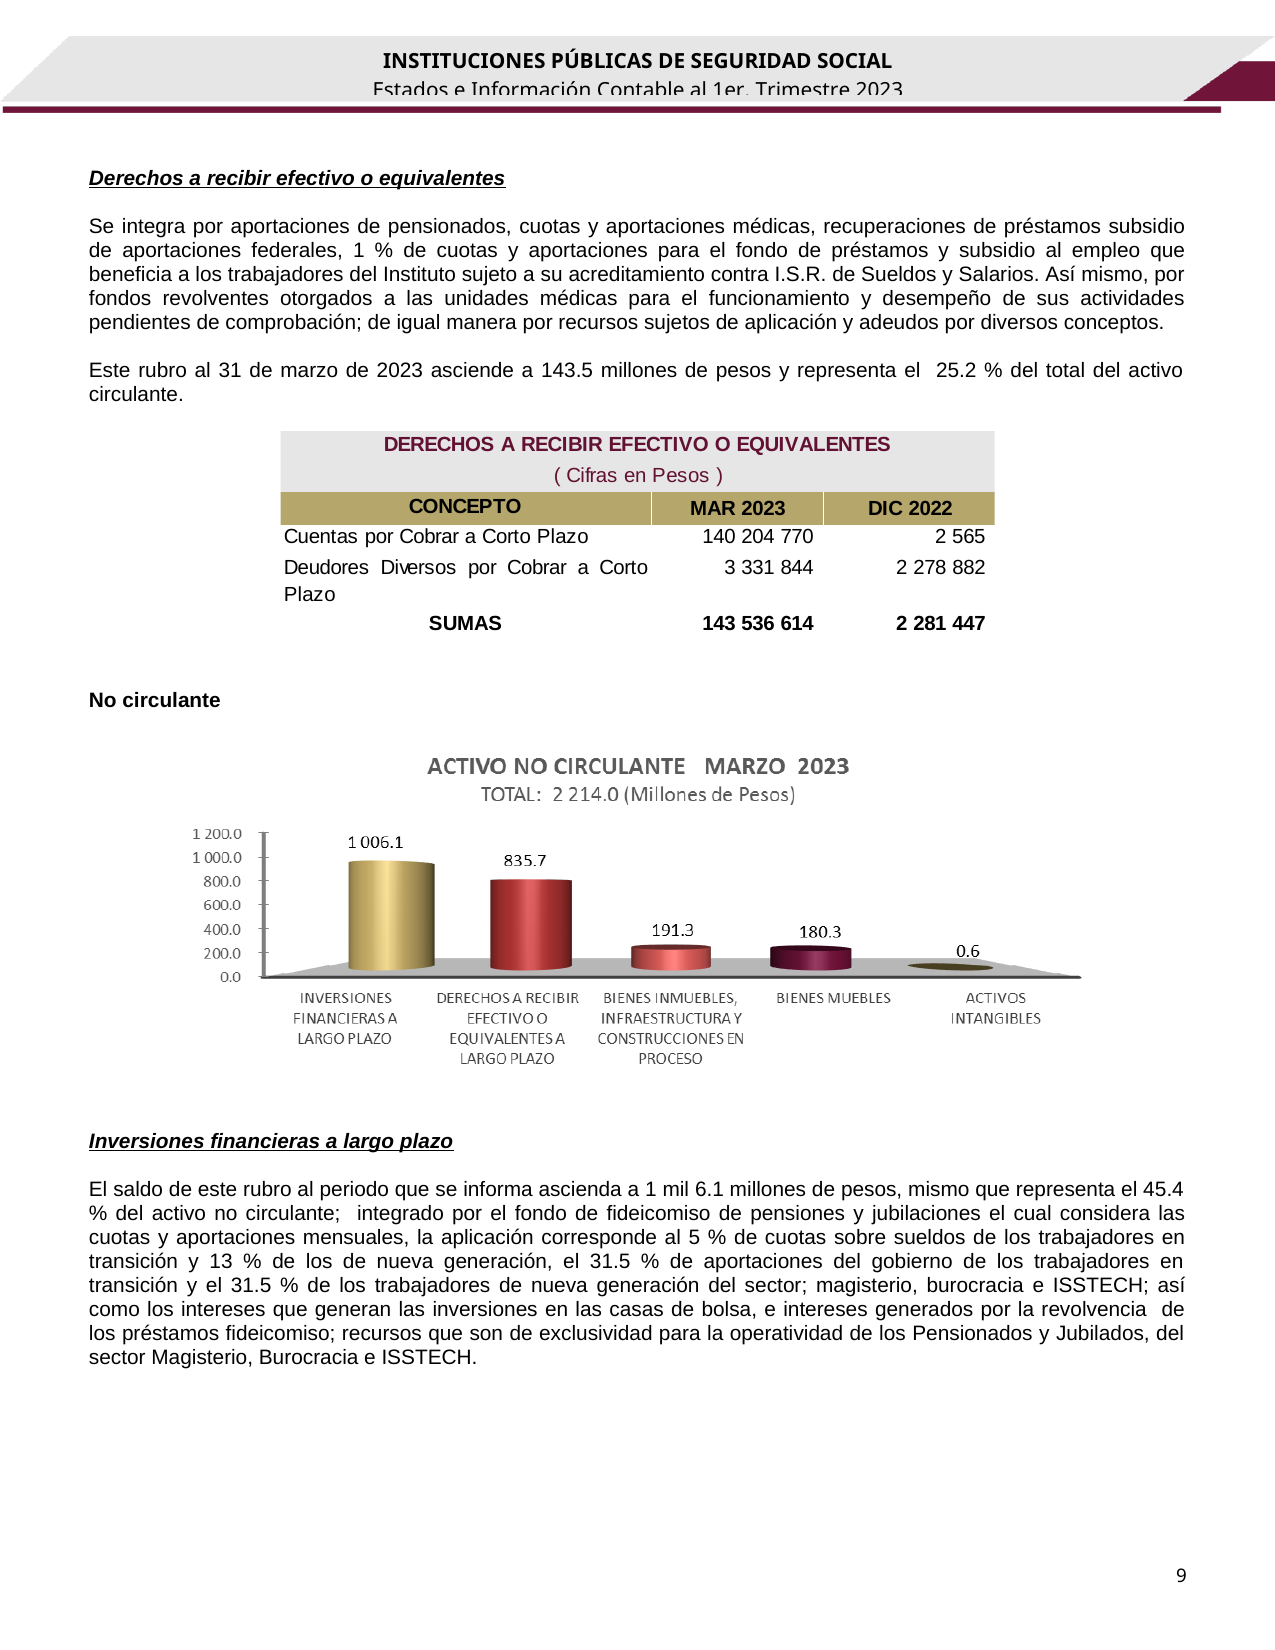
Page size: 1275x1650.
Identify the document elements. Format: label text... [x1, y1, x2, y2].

picture [0, 36, 1275, 113]
text El saldo de este rubro al periodo que se informa ascienda a 1 mil 6.1 millones de pesos, mismo que representa el 45.4 % del activo no circulante; integrado por el fondo de fideicomiso de pensiones y jubilaciones el cual considera las cuotas y aportaciones mensuales, la aplicación corresponde al 5 % de cuotas sobre sueldos de los trabajadores en transición y 13 % de los de nueva generación, el 31.5 % de aportaciones del gobierno de los trabajadores en transición y el 31.5 % de los trabajadores de nueva generación del sector; magisterio, burocracia e ISSTECH; así como los intereses que generan las inversiones en las casas de bolsa, e intereses generados por la revolvencia de los préstamos fideicomiso; recursos que son de exclusividad para la operatividad de los Pensionados y Jubilados, del sector Magisterio, Burocracia e ISSTECH. [89, 1177, 1186, 1368]
text Inversiones financieras a largo plazo [89, 1129, 1186, 1153]
text Se integra por aportaciones de pensionados, cuotas y aportaciones médicas, recuperaciones de préstamos subsidio de aportaciones federales, 1 % de cuotas y aportaciones para el fondo de préstamos y subsidio al empleo que beneficia a los trabajadores del Instituto sujeto a su acreditamiento contra I.S.R. de Sueldos y Salarios. Así mismo, por fondos revolventes otorgados a las unidades médicas para el funcionamiento y desempeño de sus actividades pendientes de comprobación; de igual manera por recursos sujetos de aplicación y adeudos por diversos conceptos. [89, 214, 1186, 334]
text No circulante [89, 688, 1186, 712]
picture [165, 736, 1110, 1081]
text Este rubro al 31 de marzo de 2023 asciende a 143.5 millones de pesos y representa el 25.2 % del total del activo circulante. [89, 358, 1186, 406]
text Derechos a recibir efectivo o equivalentes [89, 166, 1186, 190]
